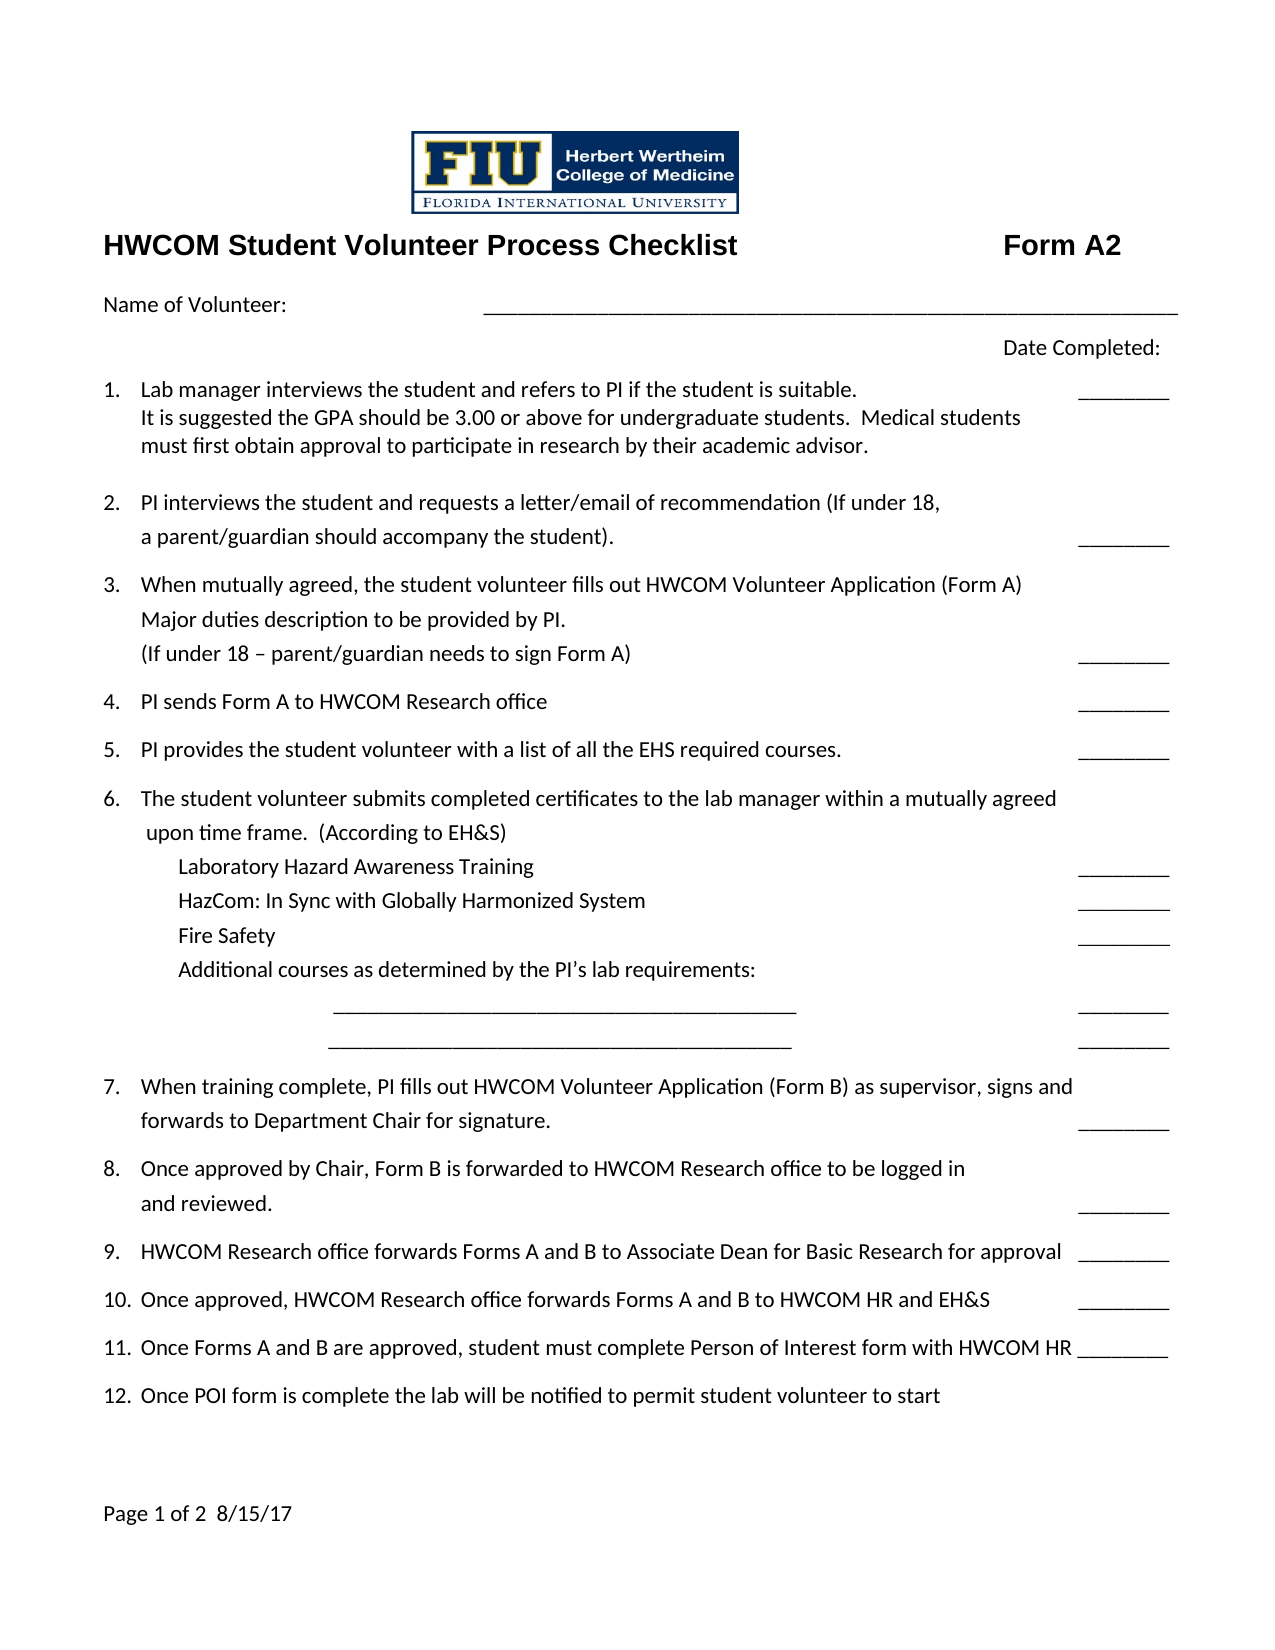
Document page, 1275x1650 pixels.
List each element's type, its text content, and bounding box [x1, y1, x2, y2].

text Major duties description to be provided by PI. [141, 605, 1200, 633]
picture [411, 131, 739, 214]
list Once Forms A and B are approved, student must complete Person of Interest form with HWCOM HR ________ [103, 1333, 1200, 1361]
list PI sends Form A to HWCOM Research office ________ [103, 687, 1200, 715]
text and reviewed. ________ [141, 1189, 1200, 1217]
text Additional courses as determined by the PI’s lab requirements: [178, 955, 1200, 983]
text forwards to Department Chair for signature. ________ [141, 1106, 1200, 1134]
list Once approved by Chair, Form B is forwarded to HWCOM Research office to be logged in [103, 1154, 1200, 1182]
text Fire Safety ________ [103, 921, 1200, 949]
list Once POI form is complete the lab will be notified to permit student volunteer to start [103, 1382, 1200, 1409]
text a parent/guardian should accompany the student). ________ [141, 522, 1200, 550]
text _________________________________________ ________ [178, 989, 1200, 1017]
text It is suggested the GPA should be 3.00 or above for undergraduate students. Medical students [141, 403, 1200, 431]
text (If under 18 – parent/guardian needs to sign Form A) ________ [103, 639, 1200, 667]
list Once approved, HWCOM Research office forwards Forms A and B to HWCOM HR and EH&S ________ [103, 1285, 1200, 1313]
list HWCOM Research office forwards Forms A and B to Associate Dean for Basic Research for approval ________ [103, 1237, 1200, 1265]
text Laboratory Hazard Awareness Training ________ [178, 852, 1200, 880]
text upon time frame. (According to EH&S) [103, 818, 1200, 846]
list The student volunteer submits completed certificates to the lab manager within a mutually agreed [103, 784, 1200, 812]
list When mutually agreed, the student volunteer fills out HWCOM Volunteer Application (Form A) [103, 571, 1200, 598]
list PI interviews the student and requests a letter/email of recommendation (If under 18, [103, 488, 1200, 516]
text Name of Volunteer: _____________________________________________________________ [103, 290, 1200, 318]
list Lab manager interviews the student and refers to PI if the student is suitable. ________ [103, 375, 1200, 403]
list PI provides the student volunteer with a list of all the EHS required courses. ________ [103, 736, 1200, 763]
text HazCom: In Sync with Globally Harmonized System ________ [178, 887, 1200, 914]
list When training complete, PI fills out HWCOM Volunteer Application (Form B) as supervisor, signs and [103, 1072, 1200, 1100]
text Date Completed: [103, 333, 1200, 361]
text HWCOM Student Volunteer Process Checklist Form A2 [103, 228, 1200, 262]
text must first obtain approval to participate in research by their academic advisor. [141, 431, 1200, 459]
text _________________________________________ ________ [253, 1024, 1200, 1052]
